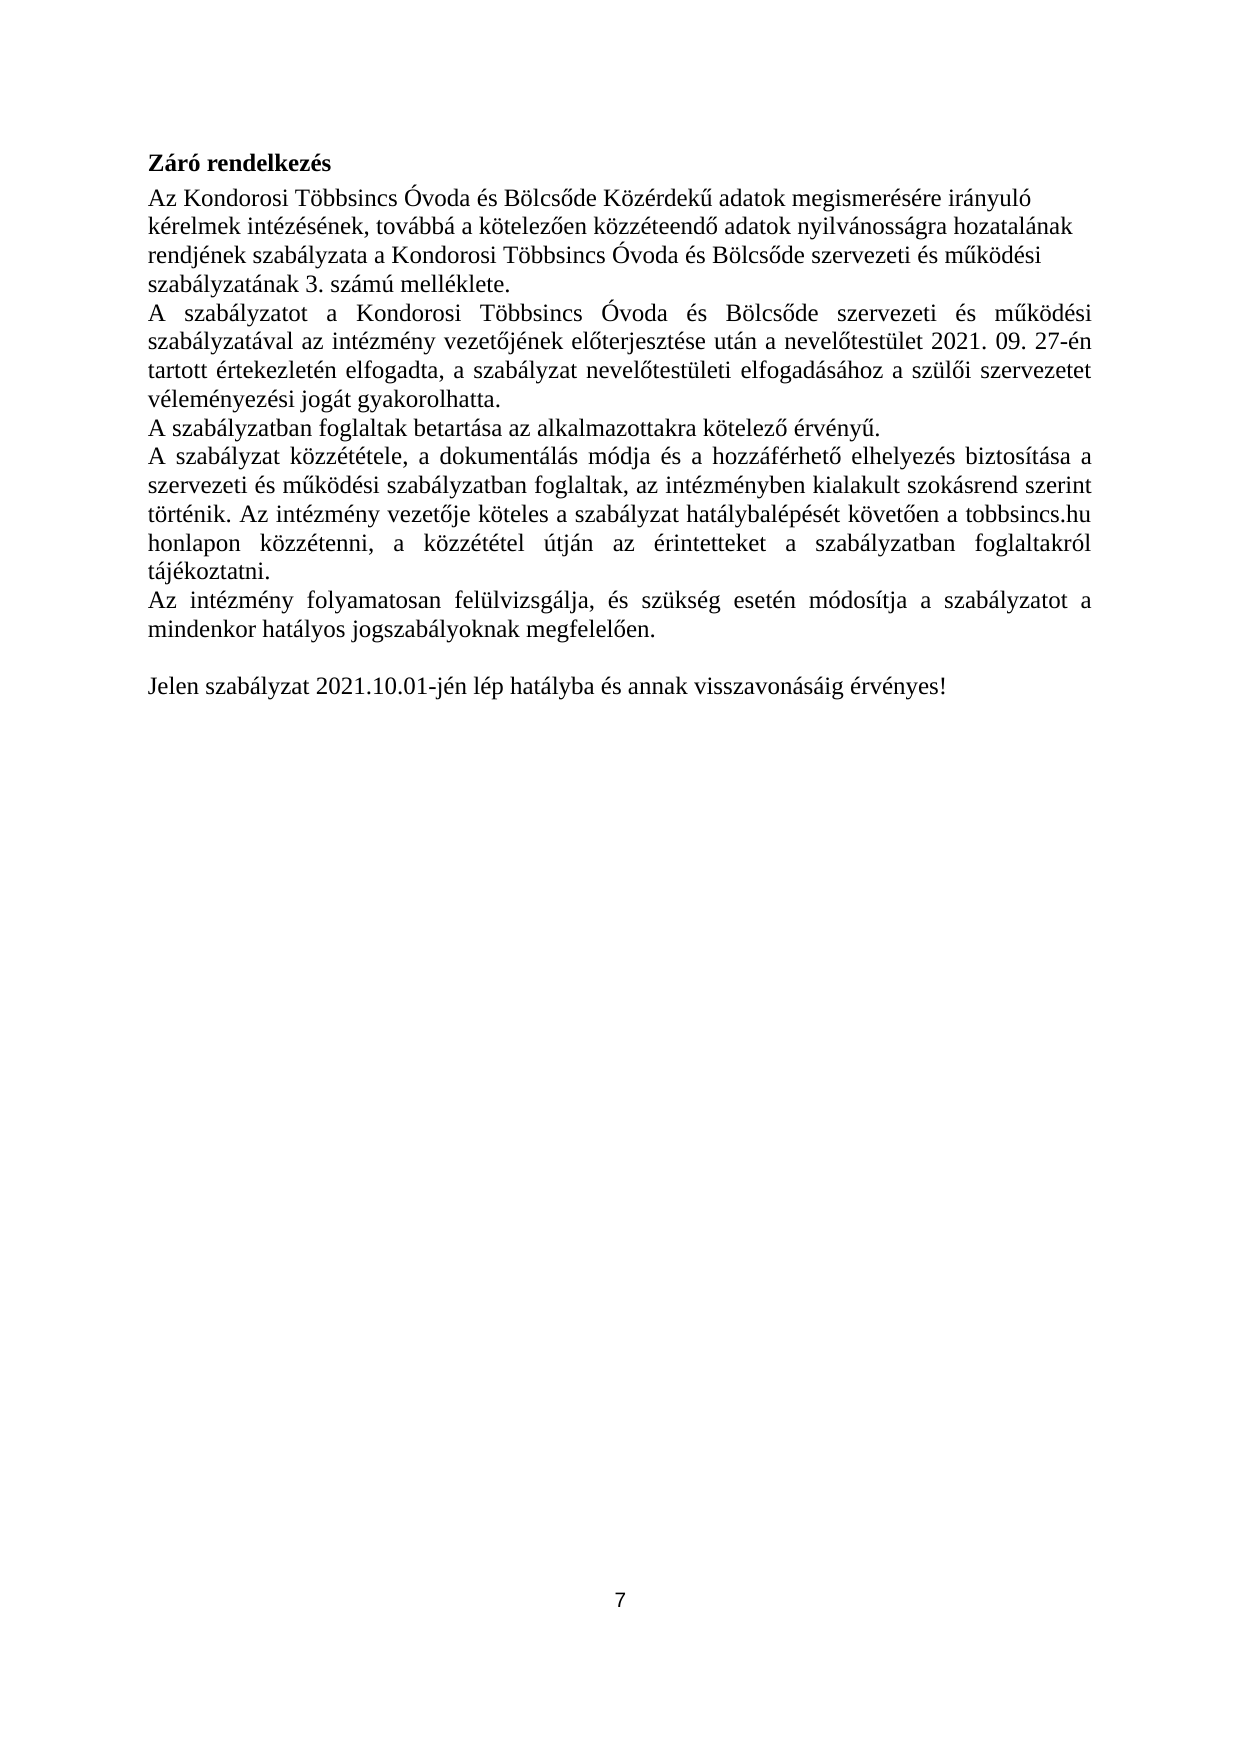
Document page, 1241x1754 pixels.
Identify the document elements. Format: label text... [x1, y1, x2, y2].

text A szabályzatot a Kondorosi Többsincs Óvoda és Bölcsőde szervezeti és működési szabályzatával az intézmény vezetőjének előterjesztése után a nevelőtestület 2021. 09. 27-én tartott értekezletén elfogadta, a szabályzat nevelőtestületi elfogadásához a szülői szervezetet véleményezési jogát gyakorolhatta. [148, 298, 1092, 413]
subtitle Záró rendelkezés [148, 148, 1092, 176]
text Az intézmény folyamatosan felülvizsgálja, és szükség esetén módosítja a szabályzatot a mindenkor hatályos jogszabályoknak megfelelően. [148, 585, 1092, 643]
text Az Kondorosi Többsincs Óvoda és Bölcsőde Közérdekű adatok megismerésére irányuló kérelmek intézésének, továbbá a kötelezően közzéteendő adatok nyilvánosságra hozatalának rendjének szabályzata a Kondorosi Többsincs Óvoda és Bölcsőde szervezeti és működési szabályzatának 3. számú melléklete. [148, 183, 1092, 298]
text A szabályzatban foglaltak betartása az alkalmazottakra kötelező érvényű. [148, 413, 1092, 441]
text A szabályzat közzététele, a dokumentálás módja és a hozzáférhető elhelyezés biztosítása a szervezeti és működési szabályzatban foglaltak, az intézményben kialakult szokásrend szerint történik. Az intézmény vezetője köteles a szabályzat hatálybalépését követően a tobbsincs.hu honlapon közzétenni, a közzététel útján az érintetteket a szabályzatban foglaltakról tájékoztatni. [148, 441, 1092, 585]
text Jelen szabályzat 2021.10.01-jén lép hatályba és annak visszavonásáig érvényes! [148, 671, 1092, 700]
